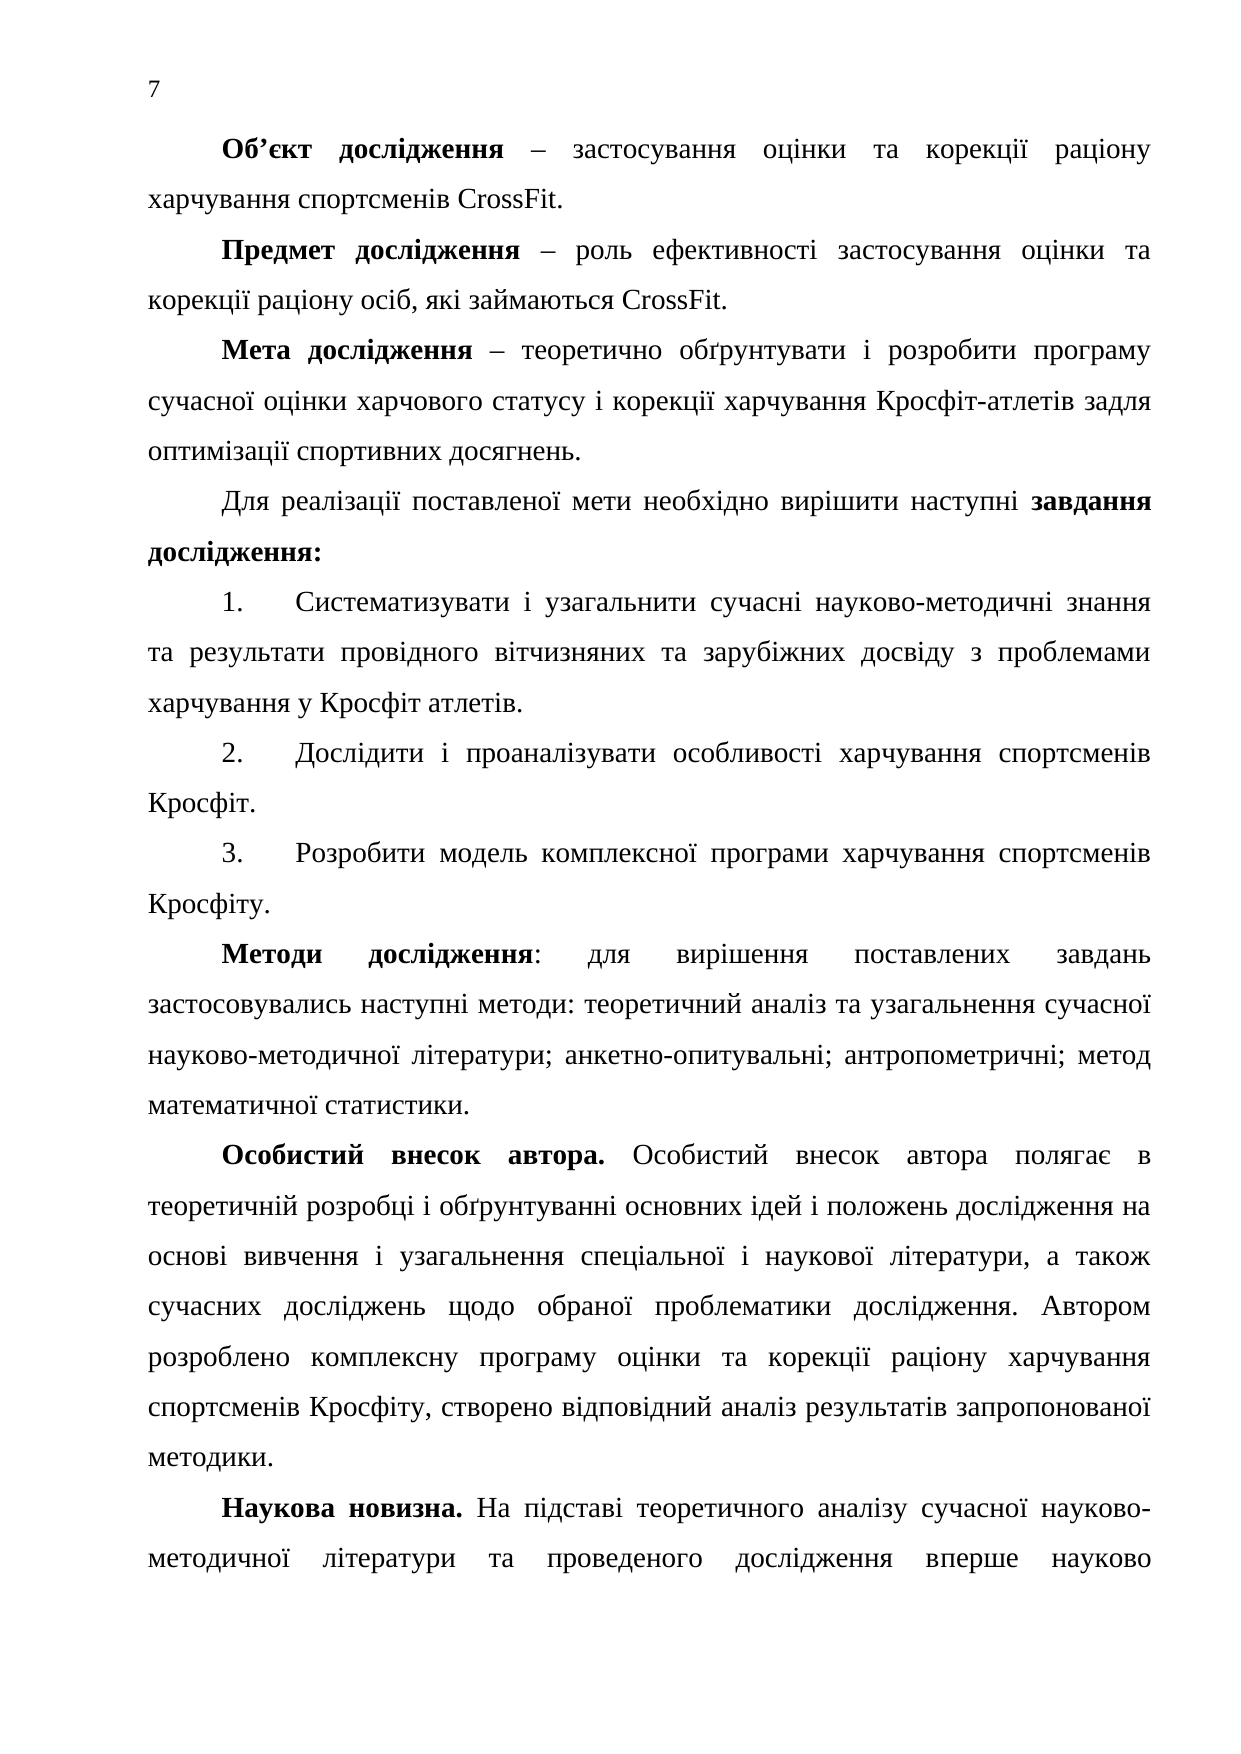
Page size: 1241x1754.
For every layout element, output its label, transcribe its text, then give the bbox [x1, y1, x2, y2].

list Систематизувати і узагальнити сучасні науково-методичні знання та результати провідного вітчизняних та зарубіжних досвіду з проблемами харчування у Кросфіт атлетів. [148, 584, 1152, 718]
text Особистий внесок автора. Особистий внесок автора полягає в теоретичній розробці і обґрунтуванні основних ідей і положень дослідження на основі вивчення і узагальнення спеціальної і наукової літератури, а також сучасних досліджень щодо обраної проблематики дослідження. Автором розроблено комплексну програму оцінки та корекції раціону харчування спортсменів Кросфіту, створено відповідний аналіз результатів запропонованої методики. [148, 1137, 1152, 1473]
text Методи дослідження: для вирішення поставлених завдань застосовувались наступні методи: теоретичний аналіз та узагальнення сучасної науково-методичної літератури; анкетно-опитувальні; антропометричні; метод математичної статистики. [148, 936, 1152, 1121]
list Дослідити і проаналізувати особливості харчування спортсменів Кросфіт. [148, 735, 1152, 819]
text Для реалізації поставленої мети необхідно вирішити наступні завдання дослідження: [148, 483, 1152, 567]
text Мета дослідження – теоретично обґрунтувати і розробити програму сучасної оцінки харчового статусу і корекції харчування Кросфіт-атлетів задля оптимізації спортивних досягнень. [148, 332, 1152, 467]
list Розробити модель комплексної програми харчування спортсменів Кросфіту. [148, 836, 1152, 919]
text Об’єкт дослідження – застосування оцінки та корекції раціону харчування спортсменів CrossFit. [148, 131, 1152, 215]
text Предмет дослідження – роль ефективності застосування оцінки та корекції раціону осіб, які займаються CrossFit. [148, 232, 1152, 316]
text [148, 1490, 1152, 1573]
